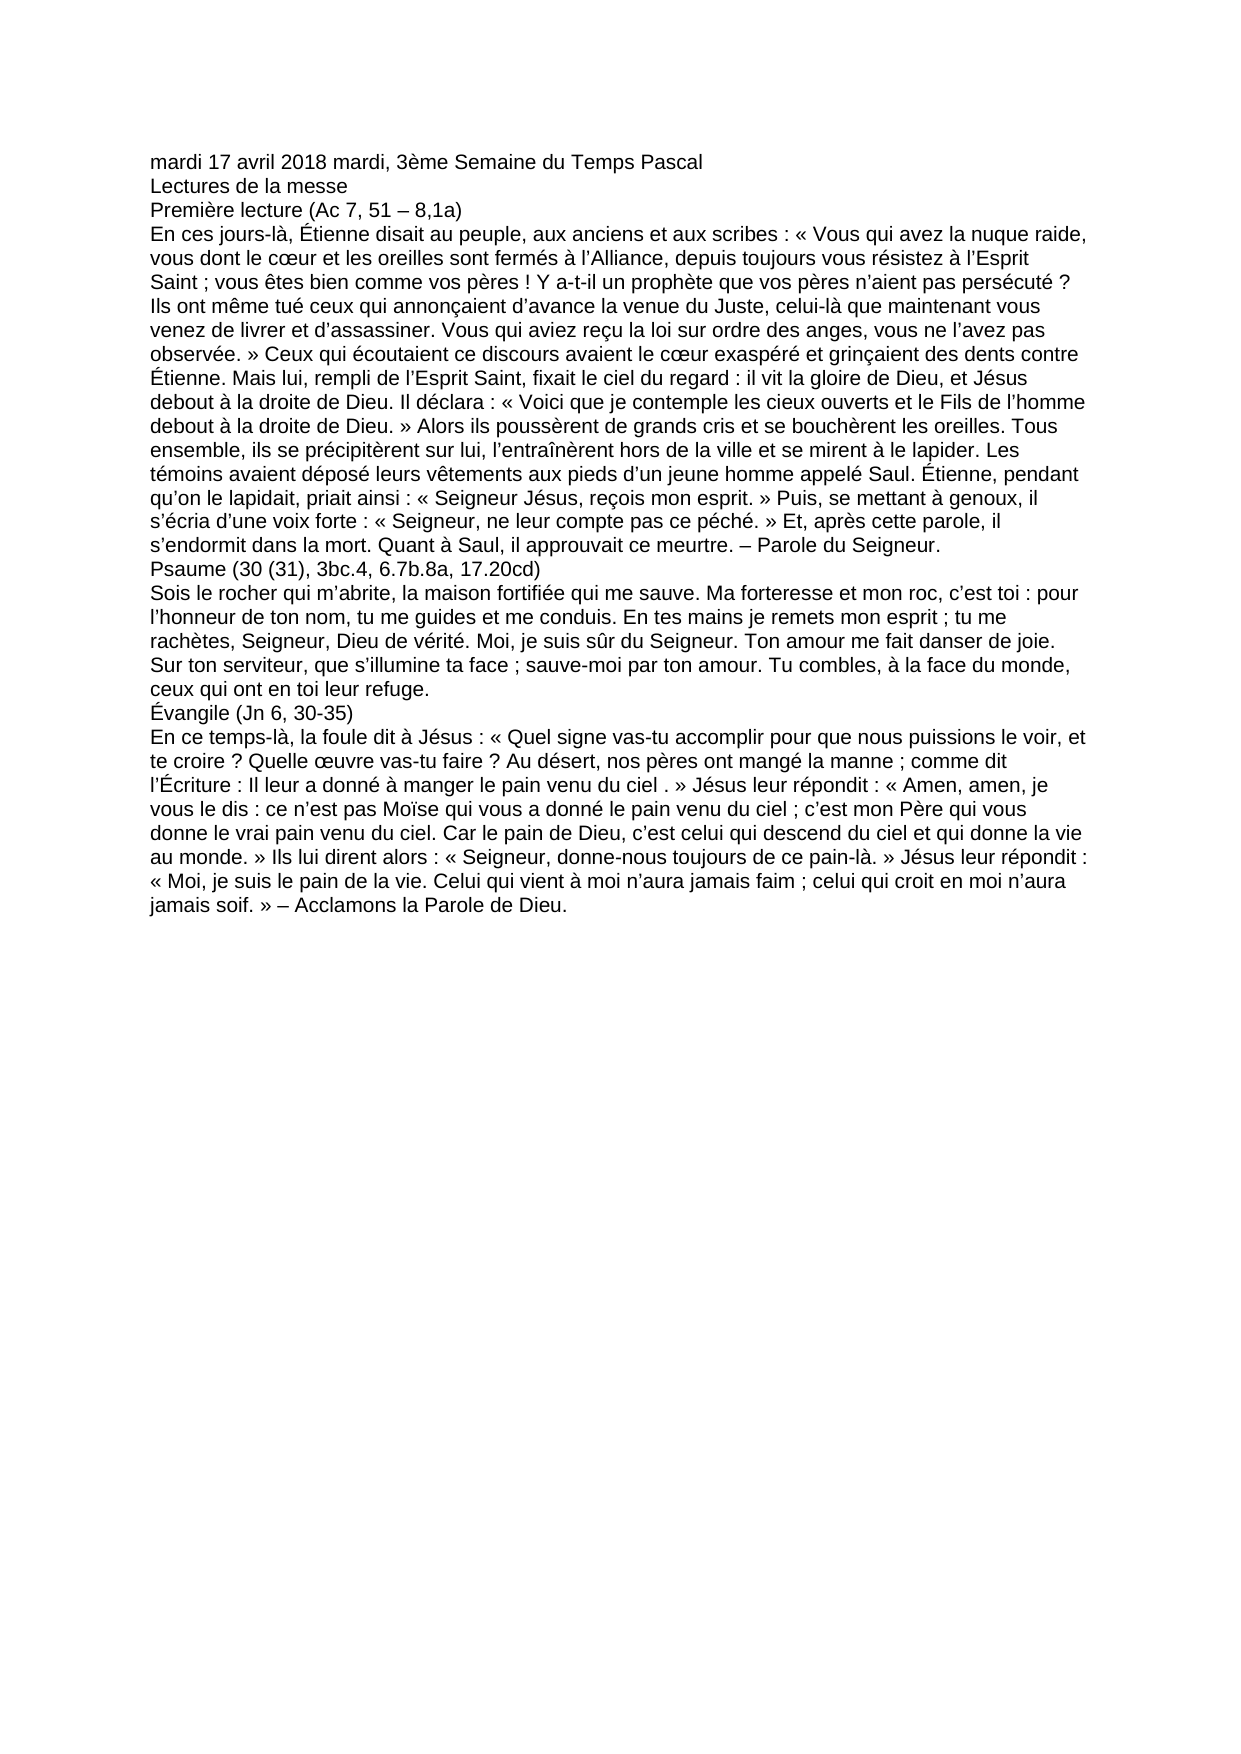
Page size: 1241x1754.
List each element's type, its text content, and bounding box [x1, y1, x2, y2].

text Sois le rocher qui m’abrite, la maison fortifiée qui me sauve. Ma forteresse et mon roc, c’est toi : pour l’honneur de ton nom, tu me guides et me conduis. En tes mains je remets mon esprit ; tu me rachètes, Seigneur, Dieu de vérité. Moi, je suis sûr du Seigneur. Ton amour me fait danser de joie. Sur ton serviteur, que s’illumine ta face ; sauve-moi par ton amour. Tu combles, à la face du monde, ceux qui ont en toi leur refuge. [150, 581, 1090, 701]
text En ces jours-là, Étienne disait au peuple, aux anciens et aux scribes : « Vous qui avez la nuque raide, vous dont le cœur et les oreilles sont fermés à l’Alliance, depuis toujours vous résistez à l’Esprit Saint ; vous êtes bien comme vos pères ! Y a-t-il un prophète que vos pères n’aient pas persécuté ? Ils ont même tué ceux qui annonçaient d’avance la venue du Juste, celui-là que maintenant vous venez de livrer et d’assassiner. Vous qui aviez reçu la loi sur ordre des anges, vous ne l’avez pas observée. » Ceux qui écoutaient ce discours avaient le cœur exaspéré et grinçaient des dents contre Étienne. Mais lui, rempli de l’Esprit Saint, fixait le ciel du regard : il vit la gloire de Dieu, et Jésus debout à la droite de Dieu. Il déclara : « Voici que je contemple les cieux ouverts et le Fils de l’homme debout à la droite de Dieu. » Alors ils poussèrent de grands cris et se bouchèrent les oreilles. Tous ensemble, ils se précipitèrent sur lui, l’entraînèrent hors de la ville et se mirent à le lapider. Les témoins avaient déposé leurs vêtements aux pieds d’un jeune homme appelé Saul. Étienne, pendant qu’on le lapidait, priait ainsi : « Seigneur Jésus, reçois mon esprit. » Puis, se mettant à genoux, il s’écria d’une voix forte : « Seigneur, ne leur compte pas ce péché. » Et, après cette parole, il s’endormit dans la mort. Quant à Saul, il approuvait ce meurtre. – Parole du Seigneur. [150, 222, 1090, 557]
text En ce temps-là, la foule dit à Jésus : « Quel signe vas-tu accomplir pour que nous puissions le voir, et te croire ? Quelle œuvre vas-tu faire ? Au désert, nos pères ont mangé la manne ; comme dit l’Écriture : Il leur a donné à manger le pain venu du ciel . » Jésus leur répondit : « Amen, amen, je vous le dis : ce n’est pas Moïse qui vous a donné le pain venu du ciel ; c’est mon Père qui vous donne le vrai pain venu du ciel. Car le pain de Dieu, c’est celui qui descend du ciel et qui donne la vie au monde. » Ils lui dirent alors : « Seigneur, donne-nous toujours de ce pain-là. » Jésus leur répondit : « Moi, je suis le pain de la vie. Celui qui vient à moi n’aura jamais faim ; celui qui croit en moi n’aura jamais soif. » – Acclamons la Parole de Dieu. [150, 725, 1090, 917]
